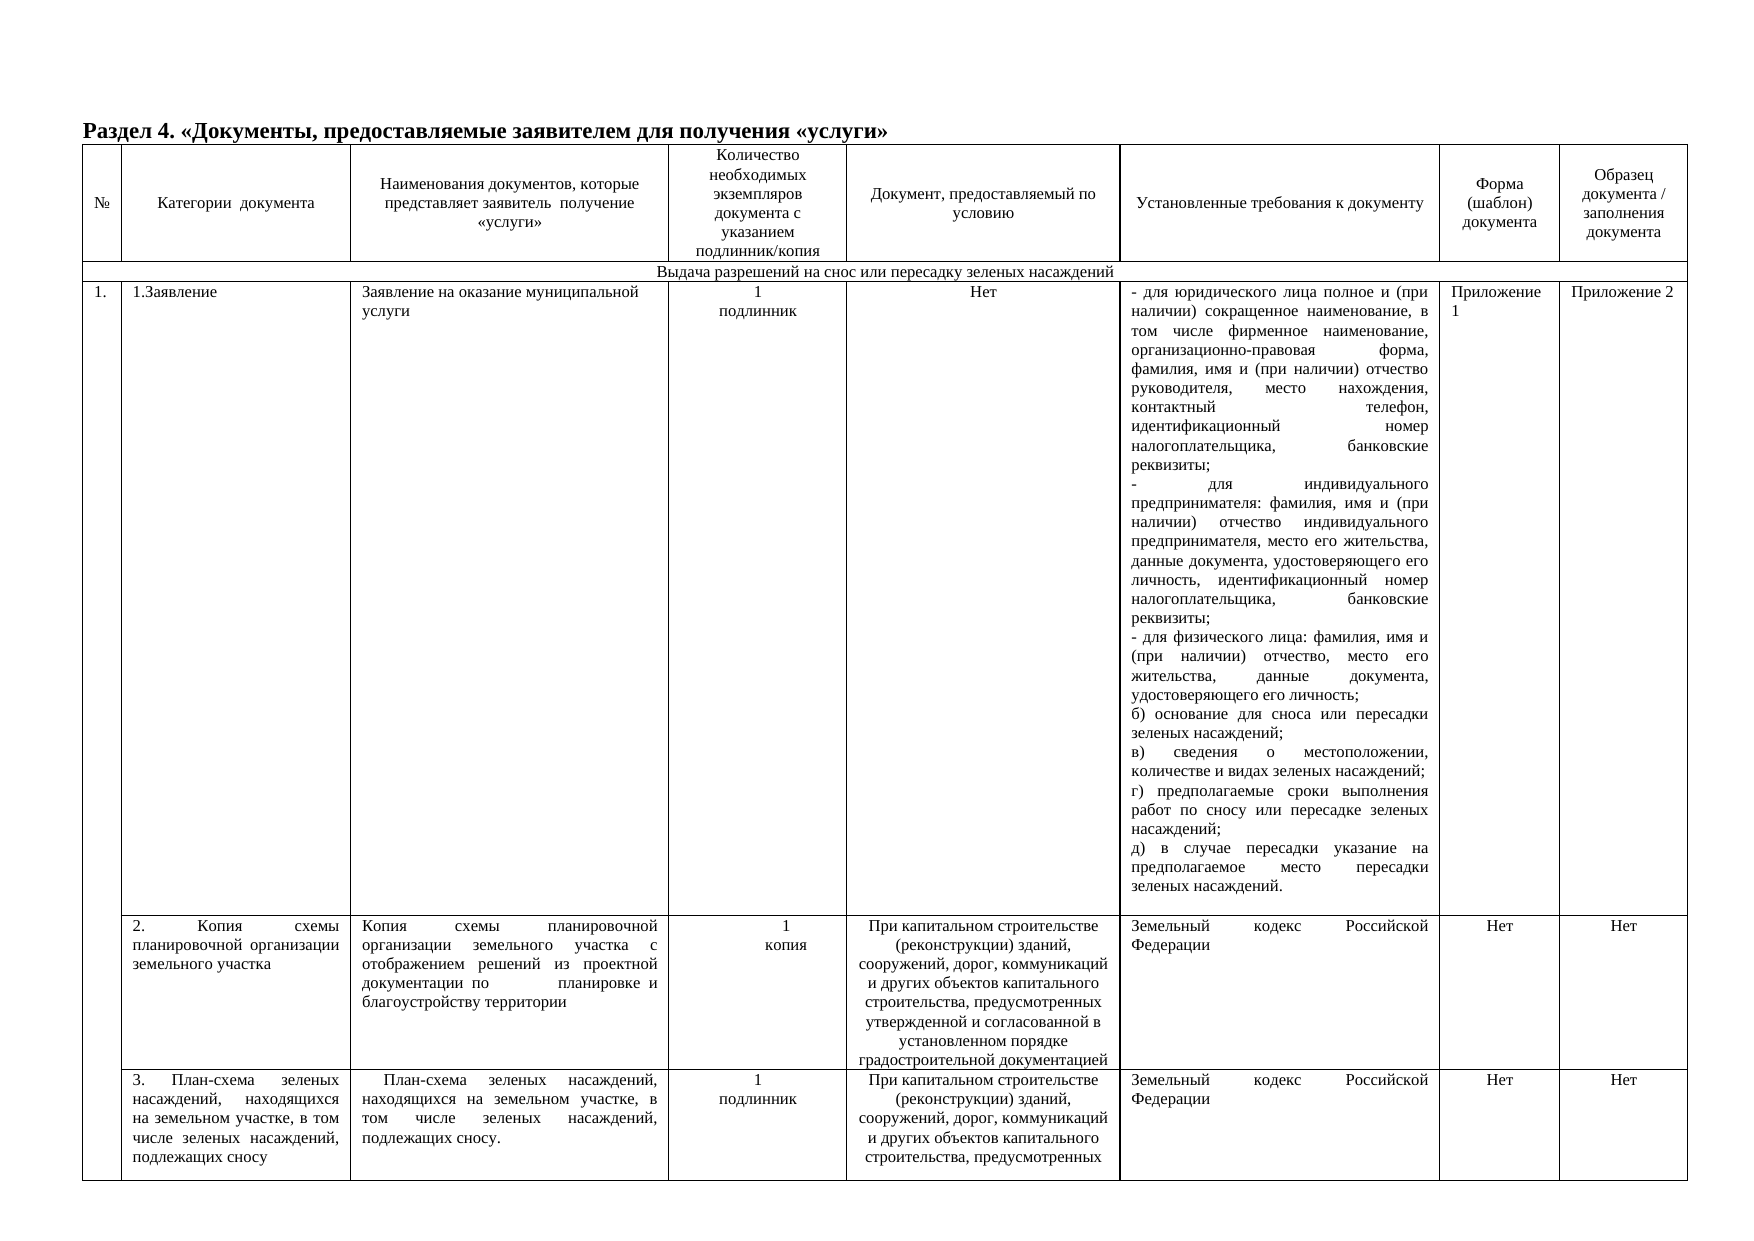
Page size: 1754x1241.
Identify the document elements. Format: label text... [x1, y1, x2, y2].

table_cell Нет [1560, 916, 1687, 1069]
table_header Количество необходимых экземпляров документа с указанием подлинник/копия [669, 145, 846, 261]
table_cell Заявление на оказание муниципальной услуги [351, 282, 668, 914]
table_cell Нет [1440, 916, 1559, 1069]
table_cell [122, 1070, 350, 1180]
table_cell 1. [83, 282, 121, 1180]
table_cell 1.Заявление [122, 282, 350, 914]
table_cell Приложение 1 [1440, 282, 1559, 914]
table_cell Выдача разрешений на снос или пересадку зеленых насаждений [83, 262, 1687, 281]
table_cell Приложение 2 [1560, 282, 1687, 914]
table_cell 1 подлинник [669, 282, 846, 914]
table_header Документ, предоставляемый по условию [847, 145, 1119, 261]
text Раздел 4. «Документы, предоставляемые заявителем для получения «услуги» [83, 117, 1665, 144]
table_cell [1121, 1070, 1439, 1180]
table_header Образец документа / заполнения документа [1560, 145, 1687, 261]
table_header Категории документа [122, 145, 350, 261]
table_header Форма (шаблон) документа [1440, 145, 1559, 261]
table_cell 1 подлинник [669, 1070, 846, 1180]
table_header № [83, 145, 121, 261]
table_cell 1 копия [669, 916, 846, 1069]
table_cell - для юридического лица полное и (при наличии) сокращенное наименование, в том числе фирменное наименование, организационно-правовая форма, фамилия, имя и (при наличии) отчество руководителя, место нахождения, контактный телефон, идентификационный номер налогоплательщика, банковские реквизиты; - для индивидуального предпринимателя: фамилия, имя и (при наличии) отчество индивидуального предпринимателя, место его жительства, данные документа, удостоверяющего его личность, идентификационный номер налогоплательщика, банковские реквизиты; - для физического лица: фамилия, имя и (при наличии) отчество, место его жительства, данные документа, удостоверяющего его личность; б) основание для сноса или пересадки зеленых насаждений; в) сведения о местоположении, количестве и видах зеленых насаждений; г) предполагаемые сроки выполнения работ по сносу или пересадке зеленых насаждений; д) в случае пересадки указание на предполагаемое место пересадки зеленых насаждений. [1121, 282, 1439, 914]
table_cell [351, 1070, 668, 1180]
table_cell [847, 1070, 1119, 1180]
table_cell 2. Копия схемы планировочной организации земельного участка [122, 916, 350, 1069]
table_cell Копия схемы планировочной организации земельного участка с отображением решений из проектной документации по планировке и благоустройству территории [351, 916, 668, 1069]
table_header Установленные требования к документу [1121, 145, 1439, 261]
table_cell Нет [847, 282, 1119, 914]
table_cell Нет [1440, 1070, 1559, 1180]
table_cell Нет [1560, 1070, 1687, 1180]
table_cell Земельный кодекс Российской Федерации [1121, 916, 1439, 1069]
table_header Наименования документов, которые представляет заявитель получение «услуги» [351, 145, 668, 261]
